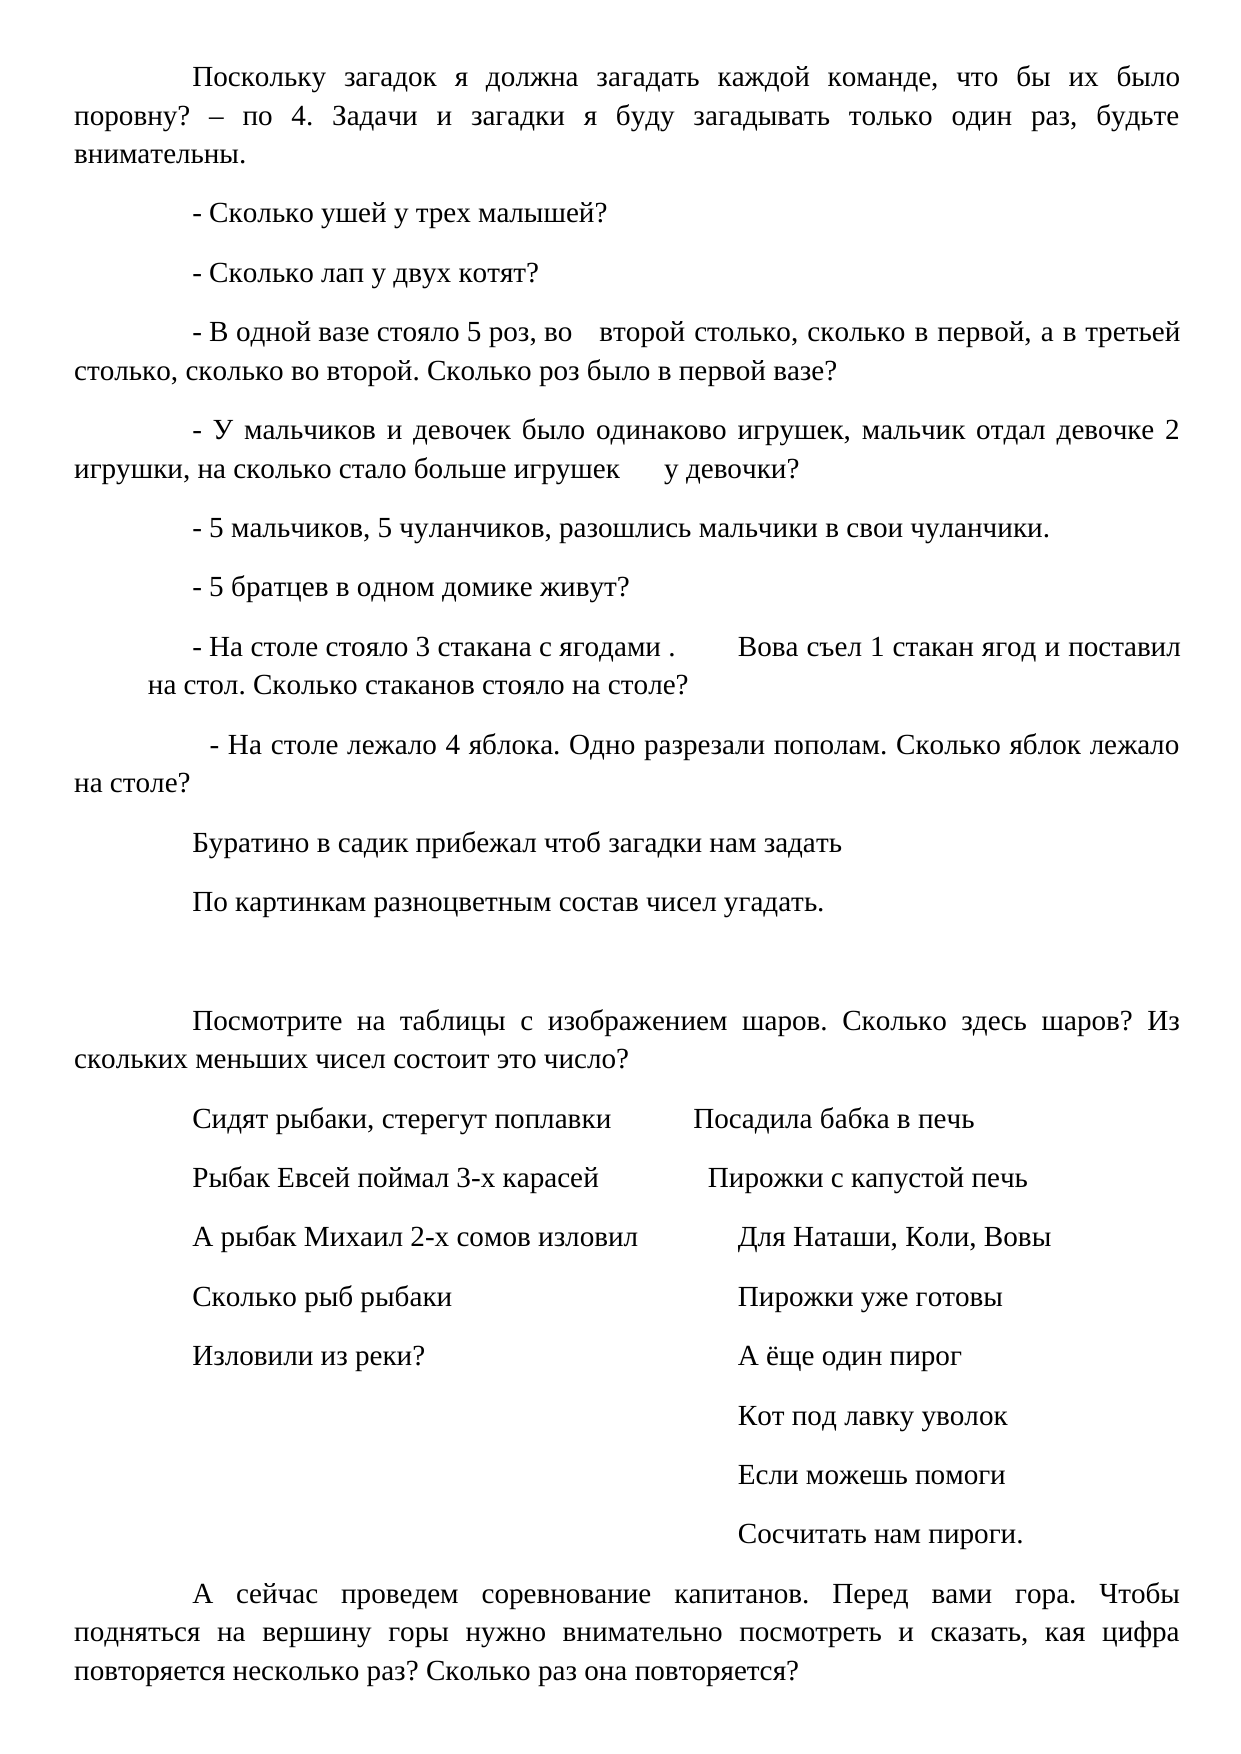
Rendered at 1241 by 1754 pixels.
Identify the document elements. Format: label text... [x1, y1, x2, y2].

text - У мальчиков и девочек было одинаково игрушек, мальчик отдал девочке 2 игрушки, на сколько стало больше игрушек у девочки? [74, 412, 1181, 484]
text Изловили из реки? А ёще один пирог [74, 1338, 1181, 1372]
text - В одной вазе стояло 5 роз, во второй столько, сколько в первой, а в третьей столько, сколько во второй. Сколько роз было в первой вазе? [74, 314, 1181, 386]
text А рыбак Михаил 2-х сомов изловил Для Наташи, Коли, Вовы [74, 1219, 1181, 1253]
text Поскольку загадок я должна загадать каждой команде, что бы их было поровну? – по 4. Задачи и загадки я буду загадывать только один раз, будьте внимательны. [74, 59, 1181, 170]
text - 5 братцев в одном домике живут? [74, 569, 1181, 603]
text По картинкам разноцветным состав чисел угадать. [74, 884, 1181, 918]
text - 5 мальчиков, 5 чуланчиков, разошлись мальчики в свои чуланчики. [74, 510, 1181, 544]
text Сколько рыб рыбаки Пирожки уже готовы [74, 1279, 1181, 1312]
text Посмотрите на таблицы с изображением шаров. Сколько здесь шаров? Из скольких меньших чисел состоит это число? [74, 1003, 1181, 1075]
text - На столе стояло 3 стакана с ягодами . Вова съел 1 стакан ягод и поставил на стол. Сколько стаканов стояло на столе? [74, 629, 1181, 701]
text Если можешь помоги [74, 1457, 1181, 1491]
text Сосчитать нам пироги. [74, 1516, 1181, 1550]
text Рыбак Евсей поймал 3-х карасей Пирожки с капустой печь [74, 1160, 1181, 1194]
text Кот под лавку уволок [74, 1398, 1181, 1431]
text - На столе лежало 4 яблока. Одно разрезали пополам. Сколько яблок лежало на столе? [74, 727, 1181, 799]
text - Сколько лап у двух котят? [74, 255, 1181, 288]
text - Сколько ушей у трех малышей? [74, 196, 1181, 229]
text Буратино в садик прибежал чтоб загадки нам задать [74, 825, 1181, 858]
text Сидят рыбаки, стерегут поплавки Посадила бабка в печь [74, 1101, 1181, 1134]
text А сейчас проведем соревнование капитанов. Перед вами гора. Чтобы подняться на вершину горы нужно внимательно посмотреть и сказать, кая цифра повторяется несколько раз? Сколько раз она повторяется? [74, 1576, 1181, 1686]
